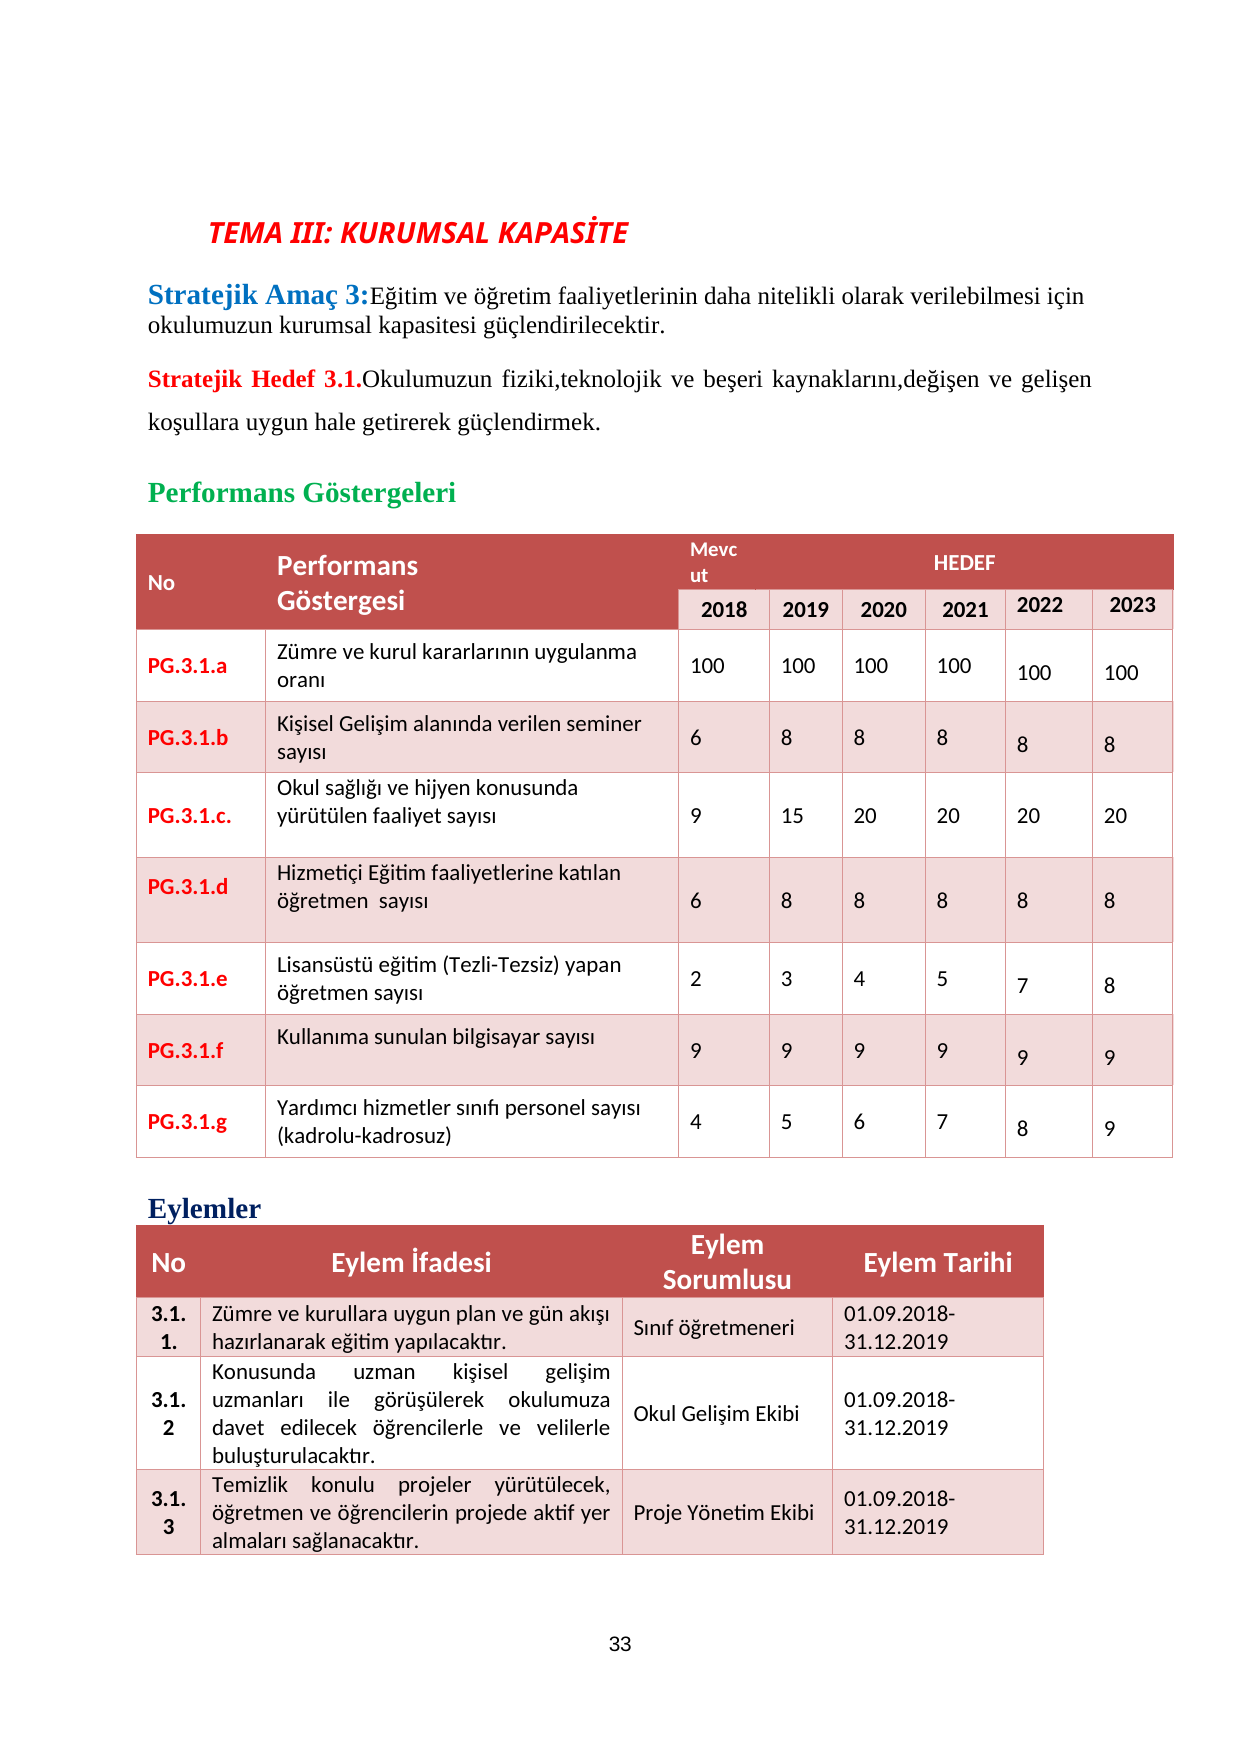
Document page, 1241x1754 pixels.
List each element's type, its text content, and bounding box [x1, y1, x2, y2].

table_cell 8 [1006, 1086, 1092, 1157]
table_cell 8 [926, 702, 1005, 772]
text Eylemler [148, 1191, 1092, 1225]
table_header Eylem İfadesi [201, 1226, 622, 1297]
table_header Eylem Tarihi [833, 1226, 1043, 1297]
table_cell Yardımcı hizmetler sınıfı personel sayısı (kadrolu-kadrosuz) [266, 1086, 678, 1157]
table_cell 5 [926, 943, 1005, 1014]
table_cell 100 [770, 630, 842, 701]
table_cell 15 [770, 773, 842, 857]
table_cell 01.09.2018-31.12.2019 [833, 1298, 1043, 1356]
table_cell 9 [679, 773, 769, 857]
table_cell 3 [770, 943, 842, 1014]
table_cell 7 [926, 1086, 1005, 1157]
table_cell 20 [843, 773, 925, 857]
subtitle TEMA III: KURUMSAL KAPASİTE [208, 212, 1092, 252]
table_cell 9 [926, 1015, 1005, 1085]
table_header Eylem Sorumlusu [623, 1226, 832, 1297]
table_cell 2 [679, 943, 769, 1014]
table_cell 8 [1093, 943, 1172, 1014]
table_cell Konusunda uzman kişisel gelişim uzmanları ile görüşülerek okulumuza davet edilecek öğrencilerle ve velilerle buluşturulacaktır. [201, 1357, 622, 1469]
table_cell 8 [770, 858, 842, 942]
table_cell 4 [679, 1086, 769, 1157]
table_header No [137, 535, 265, 629]
table_cell Proje Yönetim Ekibi [623, 1470, 832, 1554]
table_cell PG.3.1.f [137, 1015, 265, 1085]
table_cell 8 [843, 702, 925, 772]
table_header Mevcut [679, 535, 755, 589]
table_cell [833, 1470, 1043, 1554]
table_header Performans Göstergesi [266, 535, 678, 629]
table_cell Okul sağlığı ve hijyen konusunda yürütülen faaliyet sayısı [266, 773, 678, 857]
table_cell Okul Gelişim Ekibi [623, 1357, 832, 1469]
table_cell Zümre ve kurullara uygun plan ve gün akışı hazırlanarak eğitim yapılacaktır. [201, 1298, 622, 1356]
table_cell PG.3.1.c. [137, 773, 265, 857]
table_cell 20 [926, 773, 1005, 857]
table_cell PG.3.1.a [137, 630, 265, 701]
table_header No [137, 1226, 200, 1297]
table_cell 2022 [1006, 590, 1092, 629]
table_cell 8 [843, 858, 925, 942]
table_cell 9 [770, 1015, 842, 1085]
table_cell 6 [679, 702, 769, 772]
table_header HEDEF [756, 535, 1173, 589]
table_cell 8 [1006, 858, 1092, 942]
table_cell 3.1.1. [137, 1298, 200, 1356]
table_cell 3.1.3 [137, 1470, 200, 1554]
table_cell 20 [1006, 773, 1092, 857]
table_cell 100 [1006, 630, 1092, 701]
table_cell 2019 [770, 590, 842, 629]
table_cell PG.3.1.e [137, 943, 265, 1014]
text Performans Göstergeleri [148, 476, 1092, 509]
table_cell 100 [926, 630, 1005, 701]
table_cell 2020 [843, 590, 925, 629]
table_cell 2021 [926, 590, 1005, 629]
table_cell PG.3.1.g [137, 1086, 265, 1157]
table_cell Lisansüstü eğitim (Tezli-Tezsiz) yapan öğretmen sayısı [266, 943, 678, 1014]
table_cell 100 [843, 630, 925, 701]
table_cell 8 [1093, 702, 1172, 772]
table_cell 3.1.2 [137, 1357, 200, 1469]
table_cell 2018 [679, 590, 769, 629]
table_cell Kullanıma sunulan bilgisayar sayısı [266, 1015, 678, 1085]
table_cell 100 [679, 630, 769, 701]
table_cell 20 [1093, 773, 1172, 857]
table_cell 4 [843, 943, 925, 1014]
table_cell 2023 [1093, 590, 1172, 629]
table_cell 7 [1006, 943, 1092, 1014]
table_cell PG.3.1.b [137, 702, 265, 772]
text Stratejik Amaç 3:Eğitim ve öğretim faaliyetlerinin daha nitelikli olarak verilebilmesi için okulumuzun kurumsal kapasitesi güçlendirilecektir. [148, 277, 1092, 339]
table_cell 6 [843, 1086, 925, 1157]
table_cell Temizlik konulu projeler yürütülecek, öğretmen ve öğrencilerin projede aktif yer almaları sağlanacaktır. [201, 1470, 622, 1554]
table_cell 6 [679, 858, 769, 942]
table_cell Zümre ve kurul kararlarının uygulanma oranı [266, 630, 678, 701]
table_cell Hizmetiçi Eğitim faaliyetlerine katılan öğretmen sayısı [266, 858, 678, 942]
table_cell 9 [1093, 1086, 1172, 1157]
text Stratejik Hedef 3.1.Okulumuzun fiziki,teknolojik ve beşeri kaynaklarını,değişen ve gelişen koşullara uygun hale getirerek güçlendirmek. [148, 364, 1092, 436]
table_cell 9 [843, 1015, 925, 1085]
table_cell 01.09.2018-31.12.2019 [833, 1357, 1043, 1469]
table_cell PG.3.1.d [137, 858, 265, 942]
table_cell Kişisel Gelişim alanında verilen seminer sayısı [266, 702, 678, 772]
table_cell 9 [679, 1015, 769, 1085]
table_cell 8 [1006, 702, 1092, 772]
table_cell 5 [770, 1086, 842, 1157]
table_cell 9 [1093, 1015, 1172, 1085]
table_cell 8 [926, 858, 1005, 942]
table_cell 9 [1006, 1015, 1092, 1085]
table_cell Sınıf öğretmeneri [623, 1298, 832, 1356]
table_cell 8 [1093, 858, 1172, 942]
table_cell 8 [770, 702, 842, 772]
table_cell 100 [1093, 630, 1172, 701]
